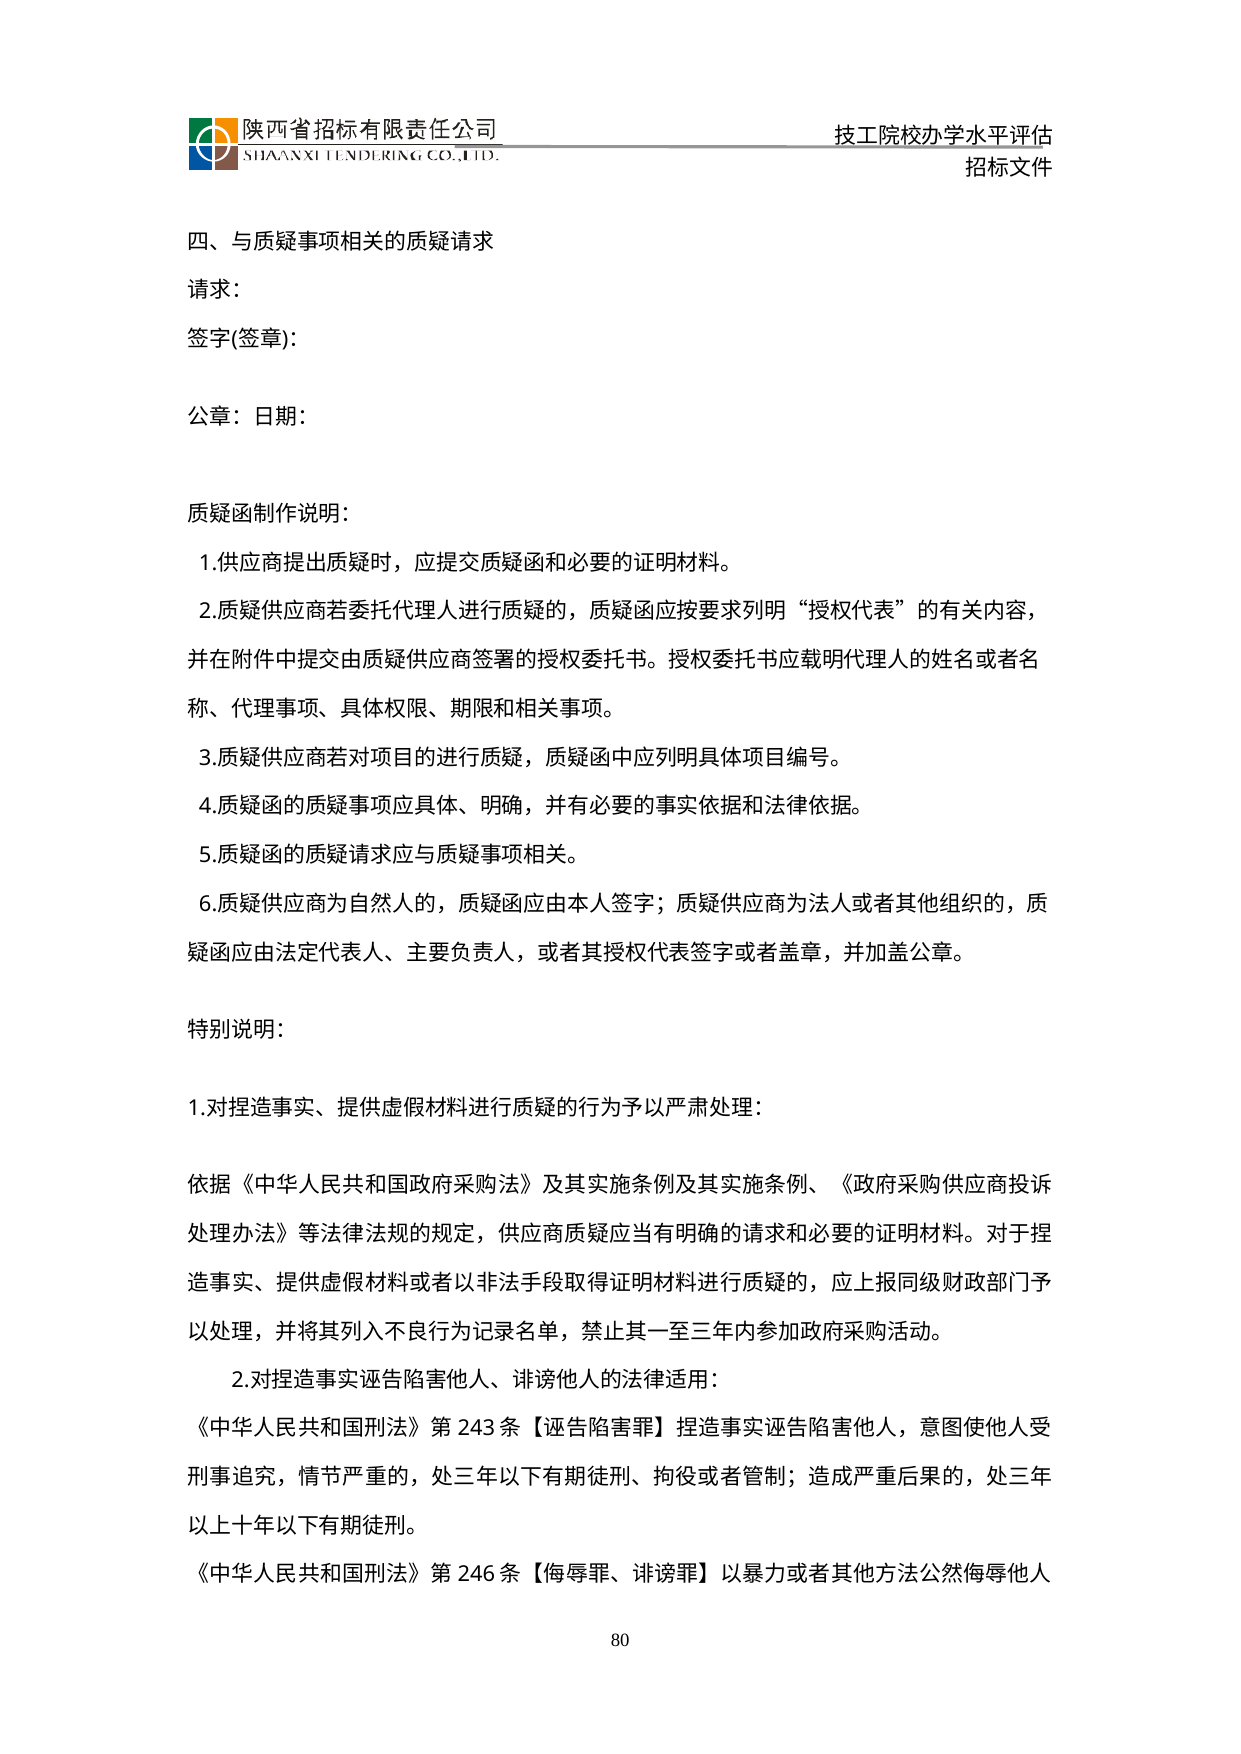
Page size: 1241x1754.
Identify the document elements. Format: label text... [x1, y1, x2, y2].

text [187, 223, 1053, 353]
text 1.对捏造事实、提供虚假材料进行质疑的行为予以严肃处理： [187, 1089, 1053, 1122]
text 特别说明： [187, 1012, 1053, 1044]
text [187, 1556, 1053, 1588]
text 公章：日期： 质疑函制作说明： 1.供应商提出质疑时，应提交质疑函和必要的证明材料。 2.质疑供应商若委托代理人进行质疑的，质疑函应按要求列明“授权代表”的有关内容，并在附件中提交由质疑供应商签署的授权委托书。授权委托书应载明代理人的姓名或者名称、代理事项、具体权限、期限和相关事项。 3.质疑供应商若对项目的进行质疑，质疑函中应列明具体项目编号。 4.质疑函的质疑事项应具体、明确，并有必要的事实依据和法律依据。 5.质疑函的质疑请求应与质疑事项相关。 6.质疑供应商为自然人的，质疑函应由本人签字；质疑供应商为法人或者其他组织的，质疑函应由法定代表人、主要负责人，或者其授权代表签字或者盖章，并加盖公章。 [187, 398, 1053, 967]
text 《中华人民共和国刑法》第243条【诬告陷害罪】捏造事实诬告陷害他人，意图使他人受刑事追究，情节严重的，处三年以下有期徒刑、拘役或者管制；造成严重后果的，处三年以上十年以下有期徒刑。 [187, 1410, 1053, 1540]
text 依据《中华人民共和国政府采购法》及其实施条例及其实施条例、《政府采购供应商投诉处理办法》等法律法规的规定，供应商质疑应当有明确的请求和必要的证明材料。对于捏造事实、提供虚假材料或者以非法手段取得证明材料进行质疑的，应上报同级财政部门予以处理，并将其列入不良行为记录名单，禁止其一至三年内参加政府采购活动。 [187, 1167, 1053, 1346]
text 2.对捏造事实诬告陷害他人、诽谤他人的法律适用： [187, 1362, 1053, 1394]
